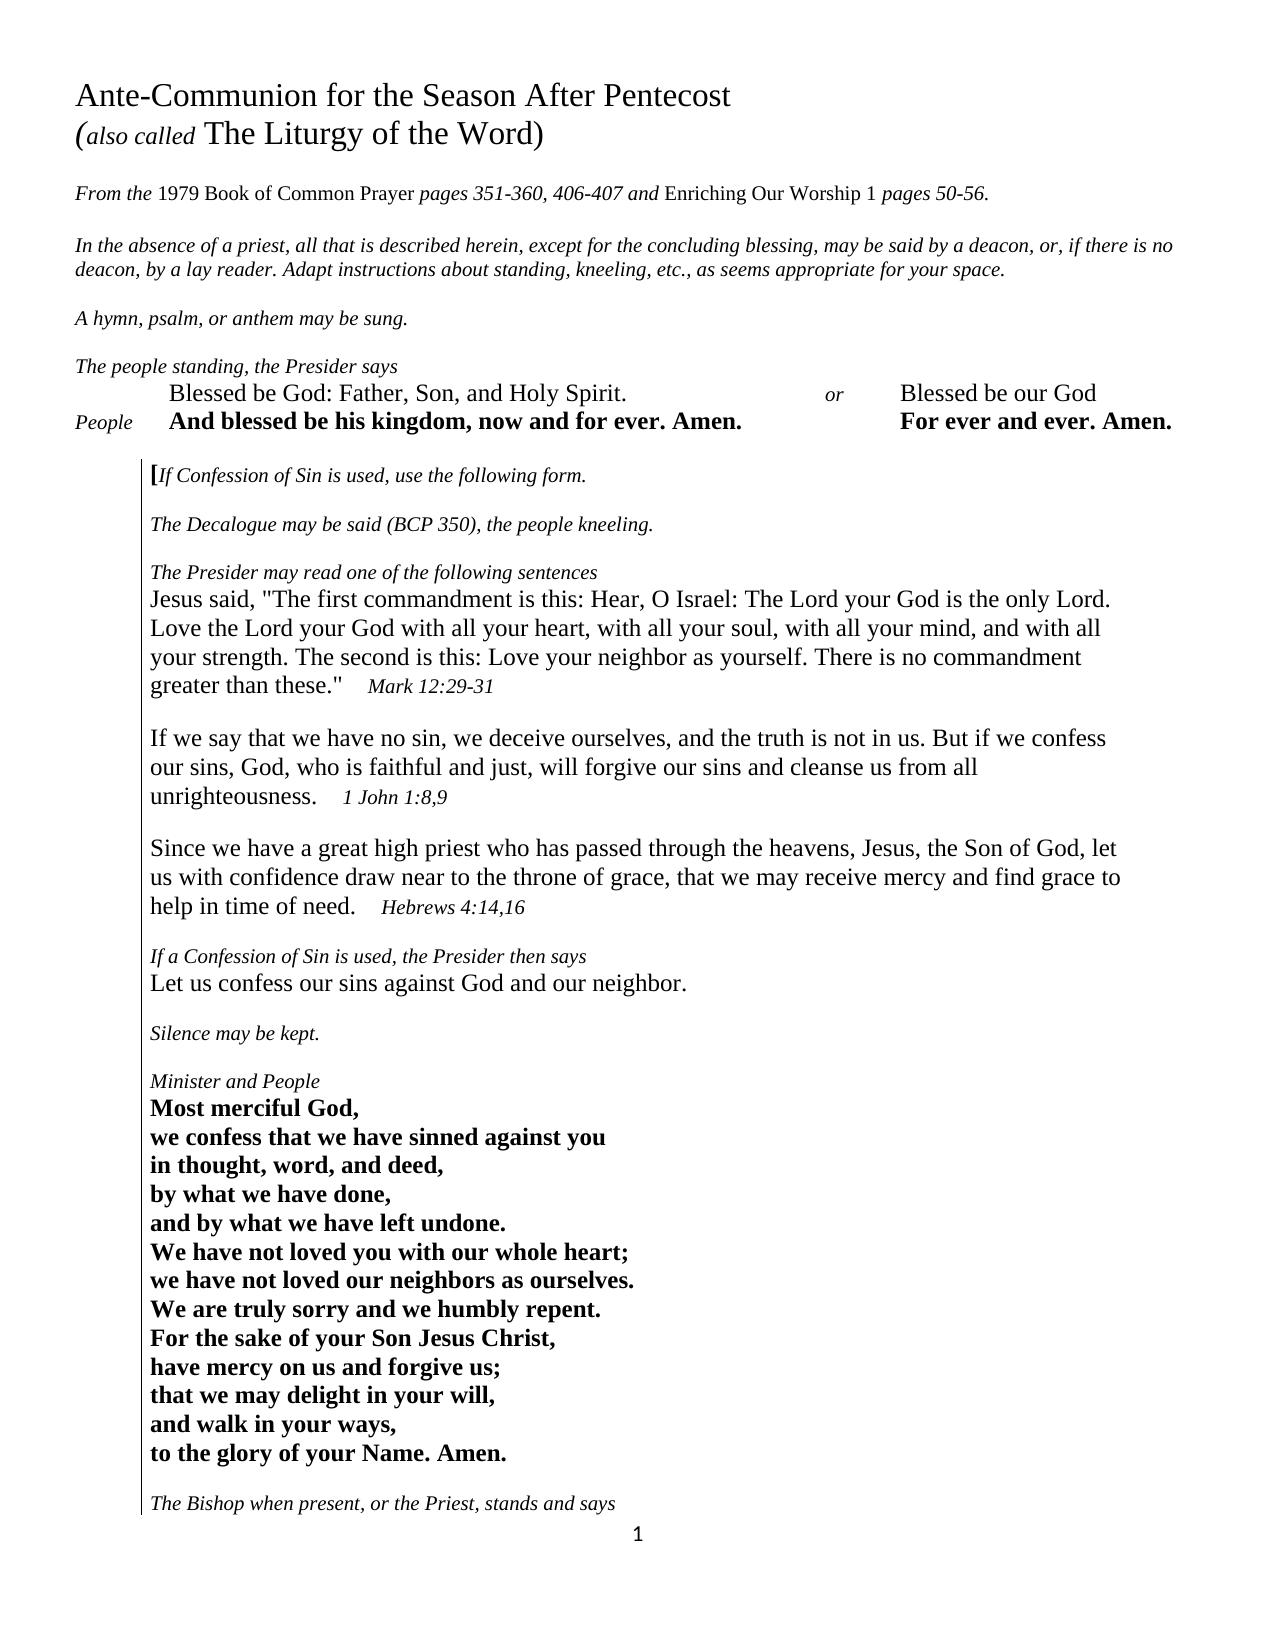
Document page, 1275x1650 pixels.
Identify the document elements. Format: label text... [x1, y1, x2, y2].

text The Decalogue may be said (BCP 350), the people kneeling. [142, 512, 1125, 536]
text [If Confession of Sin is used, use the following form. [142, 459, 1125, 488]
text In the absence of a priest, all that is described herein, except for the concluding blessing, may be said by a deacon, or, if there is no deacon, by a lay reader. Adapt instructions about standing, kneeling, etc., as seems appropriate for your space. [75, 233, 1200, 281]
text People And blessed be his kingdom, now and for ever. Amen. For ever and ever. Amen. [75, 406, 1200, 435]
text Blessed be God: Father, Son, and Holy Spirit. or Blessed be our God [75, 378, 1200, 406]
text Ante-Communion for the Season After Pentecost [75, 75, 1200, 113]
text From the 1979 Book of Common Prayer pages 351-360, 406-407 and Enriching Our Worship 1 pages 50-56. [75, 180, 1200, 204]
text The people standing, the Presider says [75, 353, 1200, 378]
text If a Confession of Sin is used, the Presider then says [142, 944, 1125, 968]
text Jesus said, "The first commandment is this: Hear, O Israel: The Lord your God is the only Lord. Love the Lord your God with all your heart, with all your soul, with all your mind, and with all your strength. The second is this: Love your neighbor as yourself. There is no commandment greater than these." Mark 12:29-31 [142, 584, 1125, 699]
text Since we have a great high priest who has passed through the heavens, Jesus, the Son of God, let us with confidence draw near to the throne of grace, that we may receive mercy and find grace to help in time of need. Hebrews 4:14,16 [142, 833, 1125, 920]
text Most merciful God, we confess that we have sinned against you in thought, word, and deed, by what we have done, and by what we have left undone. We have not loved you with our whole heart; we have not loved our neighbors as ourselves. We are truly sorry and we humbly repent. For the sake of your Son Jesus Christ, have mercy on us and forgive us; that we may delight in your will, and walk in your ways, to the glory of your Name. Amen. [142, 1093, 1125, 1467]
text Minister and People [142, 1069, 1125, 1093]
text A hymn, psalm, or anthem may be sung. [75, 305, 1200, 329]
text The Presider may read one of the following sentences [142, 560, 1125, 584]
text (also called The Liturgy of the Word) [75, 113, 1200, 152]
text The Bishop when present, or the Priest, stands and says [142, 1491, 1125, 1515]
text Let us confess our sins against God and our neighbor. [142, 968, 1125, 997]
text If we say that we have no sin, we deceive ourselves, and the truth is not in us. But if we confess our sins, God, who is faithful and just, will forgive our sins and cleanse us from all unrighteousness. 1 John 1:8,9 [142, 723, 1125, 809]
text Silence may be kept. [142, 1021, 1125, 1045]
